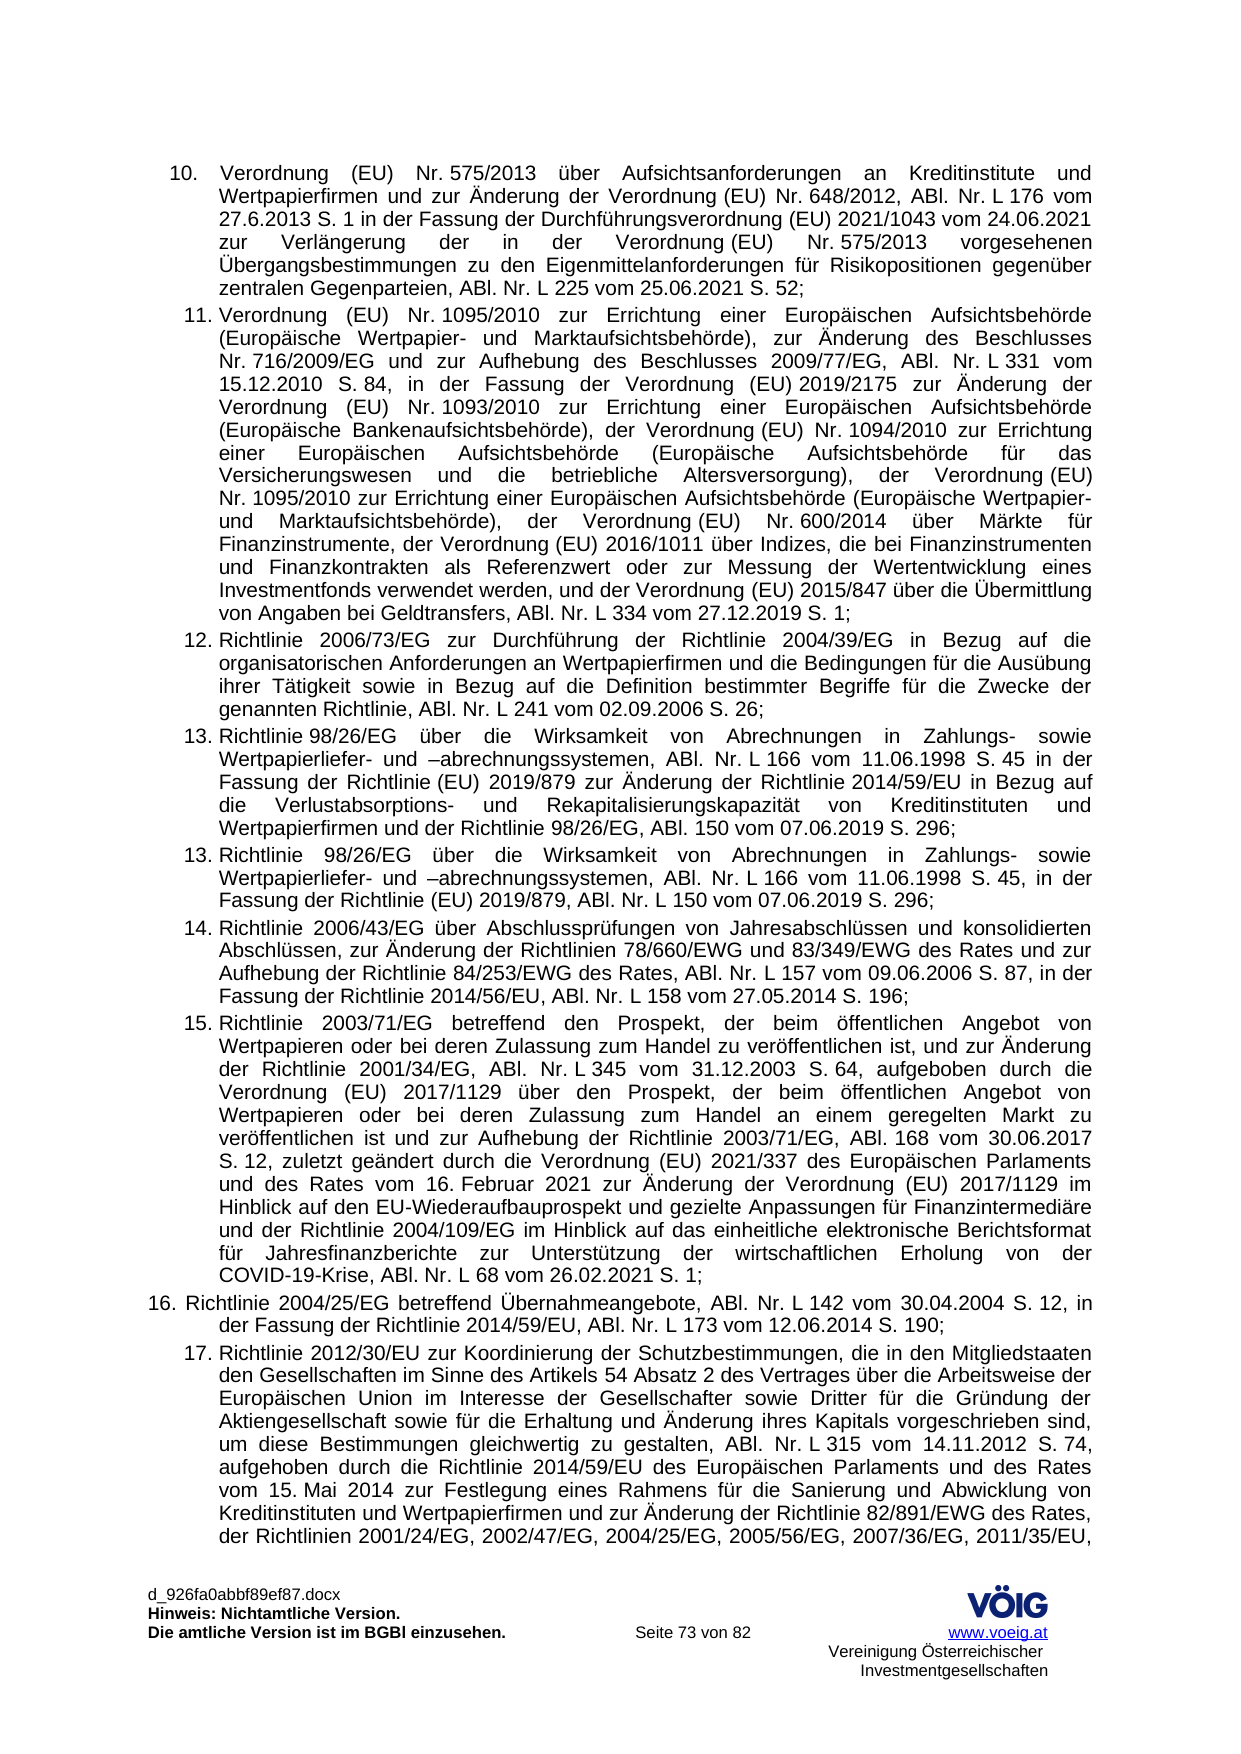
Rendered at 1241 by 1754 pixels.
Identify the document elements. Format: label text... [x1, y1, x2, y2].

text 13. Richtlinie 98/26/EG über die Wirksamkeit von Abrechnungen in Zahlungs- sowie Wertpapierliefer- und –abrechnungssystemen, ABl. Nr. L 166 vom 11.06.1998 S. 45, in der Fassung der Richtlinie (EU) 2019/879, ABl. Nr. L 150 vom 07.06.2019 S. 296; [148, 844, 1093, 912]
text 13. Richtlinie 98/26/EG über die Wirksamkeit von Abrechnungen in Zahlungs- sowie Wertpapierliefer- und –abrechnungssystemen, ABl. Nr. L 166 vom 11.06.1998 S. 45 in der Fassung der Richtlinie (EU) 2019/879 zur Änderung der Richtlinie 2014/59/EU in Bezug auf die Verlustabsorptions- und Rekapitalisierungskapazität von Kreditinstituten und Wertpapierfirmen und der Richtlinie 98/26/EG, ABl. 150 vom 07.06.2019 S. 296; [148, 725, 1093, 839]
picture [967, 1585, 1048, 1618]
text 14. Richtlinie 2006/43/EG über Abschlussprüfungen von Jahresabschlüssen und konsolidierten Abschlüssen, zur Änderung der Richtlinien 78/660/EWG und 83/349/EWG des Rates und zur Aufhebung der Richtlinie 84/253/EWG des Rates, ABl. Nr. L 157 vom 09.06.2006 S. 87, in der Fassung der Richtlinie 2014/56/EU, ABl. Nr. L 158 vom 27.05.2014 S. 196; [148, 917, 1093, 1008]
text 10. Verordnung (EU) Nr. 575/2013 über Aufsichtsanforderungen an Kreditinstitute und Wertpapierfirmen und zur Änderung der Verordnung (EU) Nr. 648/2012, ABl. Nr. L 176 vom 27.6.2013 S. 1 in der Fassung der Durchführungsverordnung (EU) 2021/1043 vom 24.06.2021 zur Verlängerung der in der Verordnung (EU) Nr. 575/2013 vorgesehenen Übergangsbestimmungen zu den Eigenmittelanforderungen für Risikopositionen gegenüber zentralen Gegenparteien, ABl. Nr. L 225 vom 25.06.2021 S. 52; [148, 162, 1093, 300]
text 11. Verordnung (EU) Nr. 1095/2010 zur Errichtung einer Europäischen Aufsichtsbehörde (Europäische Wertpapier- und Marktaufsichtsbehörde), zur Änderung des Beschlusses Nr. 716/2009/EG und zur Aufhebung des Beschlusses 2009/77/EG, ABl. Nr. L 331 vom 15.12.2010 S. 84, in der Fassung der Verordnung (EU) 2019/2175 zur Änderung der Verordnung (EU) Nr. 1093/2010 zur Errichtung einer Europäischen Aufsichtsbehörde (Europäische Bankenaufsichtsbehörde), der Verordnung (EU) Nr. 1094/2010 zur Errichtung einer Europäischen Aufsichtsbehörde (Europäische Aufsichtsbehörde für das Versicherungswesen und die betriebliche Altersversorgung), der Verordnung (EU) Nr. 1095/2010 zur Errichtung einer Europäischen Aufsichtsbehörde (Europäische Wertpapier- und Marktaufsichtsbehörde), der Verordnung (EU) Nr. 600/2014 über Märkte für Finanzinstrumente, der Verordnung (EU) 2016/1011 über Indizes, die bei Finanzinstrumenten und Finanzkontrakten als Referenzwert oder zur Messung der Wertentwicklung eines Investmentfonds verwendet werden, und der Verordnung (EU) 2015/847 über die Übermittlung von Angaben bei Geldtransfers, ABl. Nr. L 334 vom 27.12.2019 S. 1; [148, 304, 1093, 625]
text 15. Richtlinie 2003/71/EG betreffend den Prospekt, der beim öffentlichen Angebot von Wertpapieren oder bei deren Zulassung zum Handel zu veröffentlichen ist, und zur Änderung der Richtlinie 2001/34/EG, ABl. Nr. L 345 vom 31.12.2003 S. 64, aufgeboben durch die Verordnung (EU) 2017/1129 über den Prospekt, der beim öffentlichen Angebot von Wertpapieren oder bei deren Zulassung zum Handel an einem geregelten Markt zu veröffentlichen ist und zur Aufhebung der Richtlinie 2003/71/EG, ABl. 168 vom 30.06.2017 S. 12, zuletzt geändert durch die Verordnung (EU) 2021/337 des Europäischen Parlaments und des Rates vom 16. Februar 2021 zur Änderung der Verordnung (EU) 2017/1129 im Hinblick auf den EU-Wiederaufbauprospekt und gezielte Anpassungen für Finanzintermediäre und der Richtlinie 2004/109/EG im Hinblick auf das einheitliche elektronische Berichtsformat für Jahresfinanzberichte zur Unterstützung der wirtschaftlichen Erholung von der COVID-19-Krise, ABl. Nr. L 68 vom 26.02.2021 S. 1; [148, 1012, 1093, 1287]
text 16. Richtlinie 2004/25/EG betreffend Übernahmeangebote, ABl. Nr. L 142 vom 30.04.2004 S. 12, in der Fassung der Richtlinie 2014/59/EU, ABl. Nr. L 173 vom 12.06.2014 S. 190; [148, 1292, 1093, 1337]
text 12. Richtlinie 2006/73/EG zur Durchführung der Richtlinie 2004/39/EG in Bezug auf die organisatorischen Anforderungen an Wertpapierfirmen und die Bedingungen für die Ausübung ihrer Tätigkeit sowie in Bezug auf die Definition bestimmter Begriffe für die Zwecke der genannten Richtlinie, ABl. Nr. L 241 vom 02.09.2006 S. 26; [148, 629, 1093, 721]
